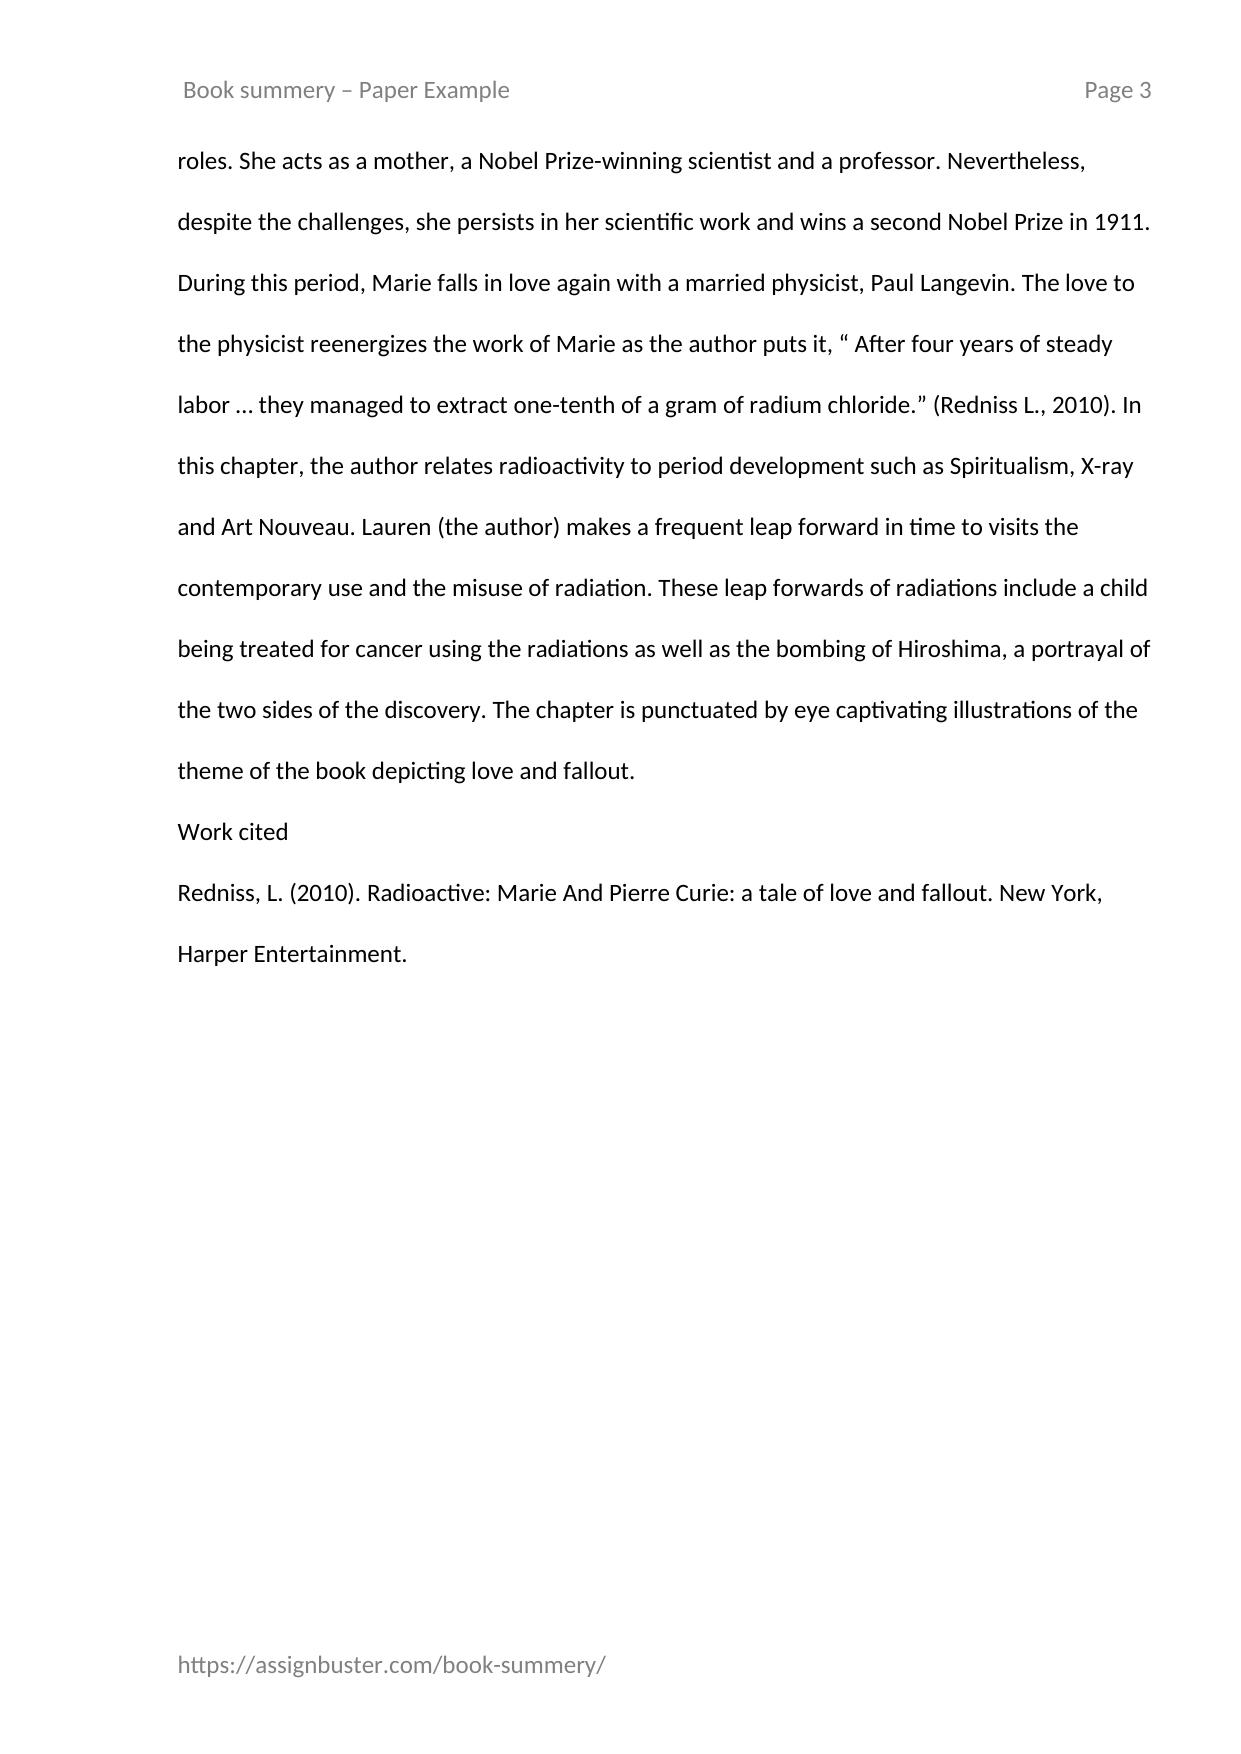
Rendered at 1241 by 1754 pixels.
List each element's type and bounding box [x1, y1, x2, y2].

text [177, 145, 1152, 969]
